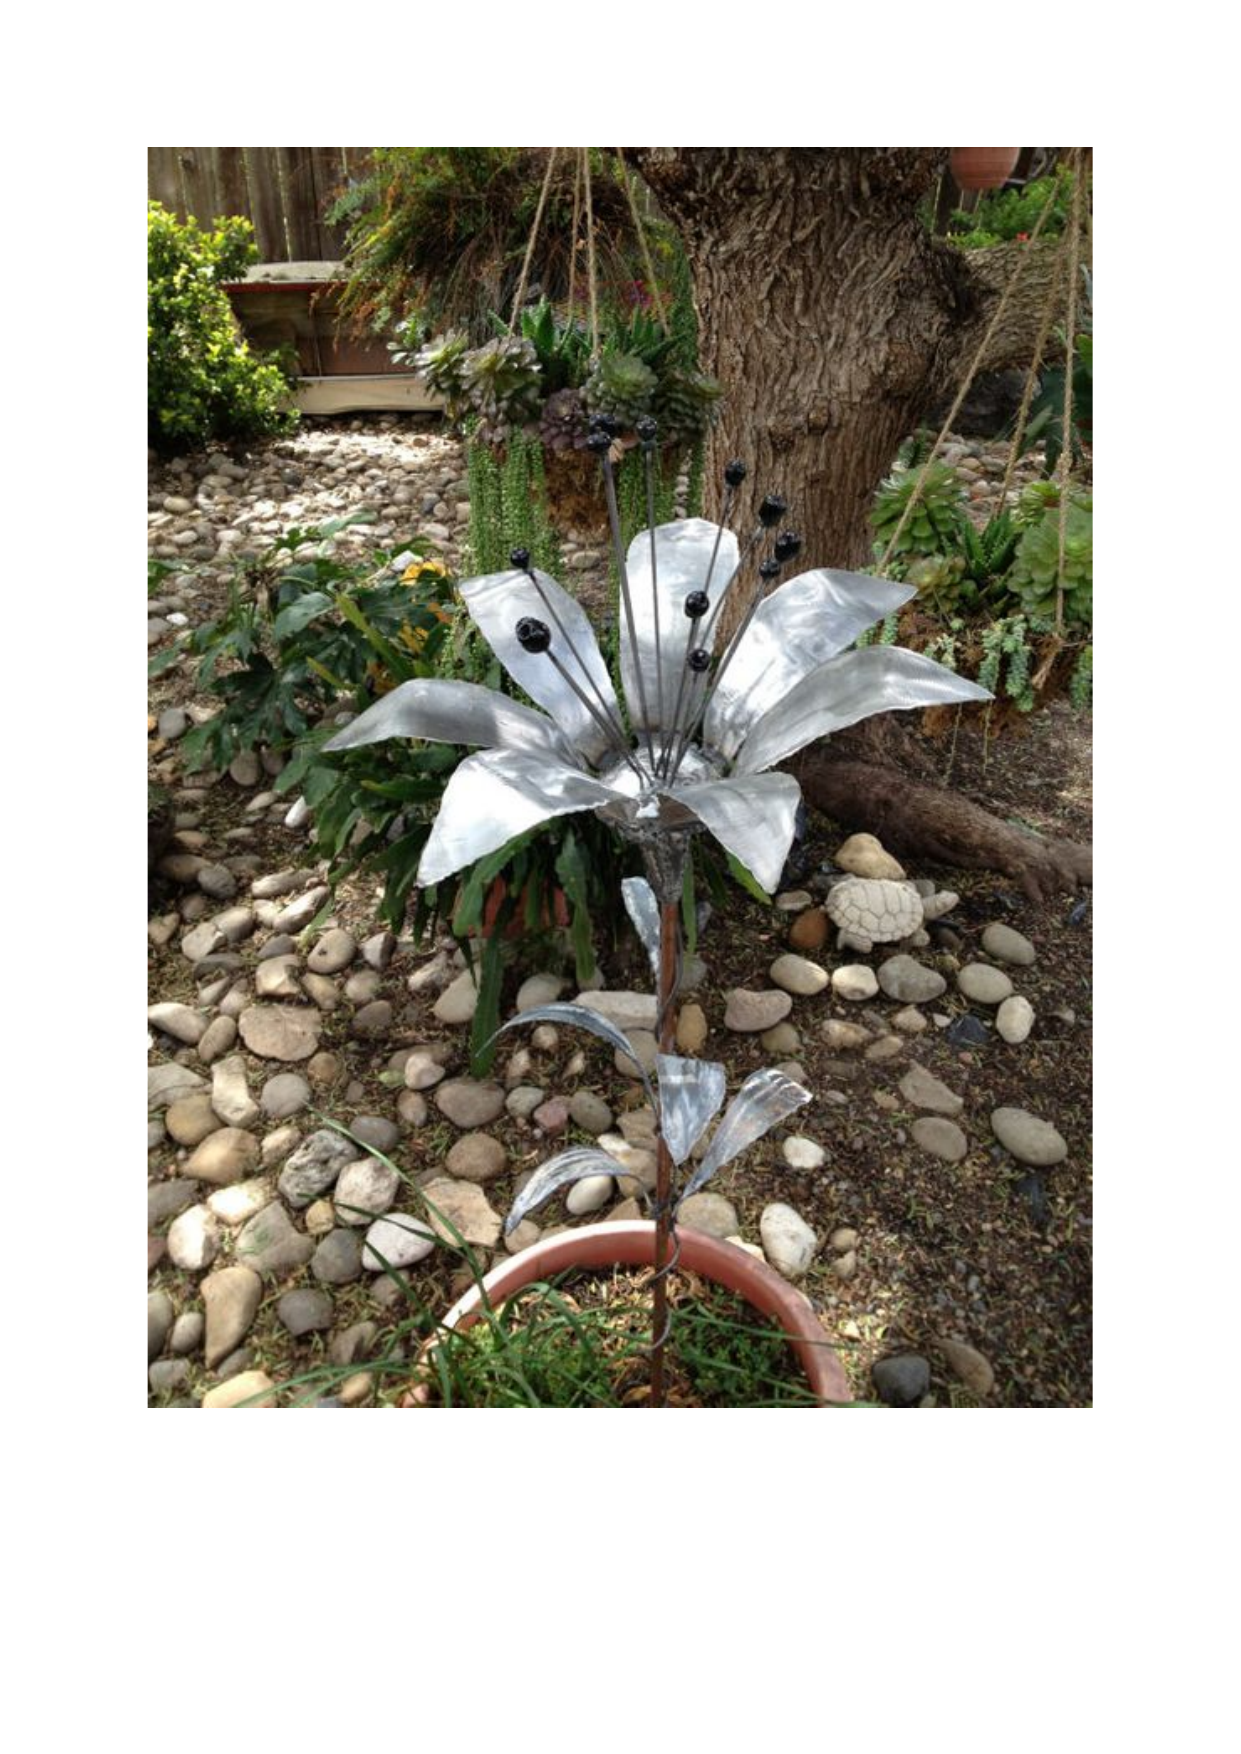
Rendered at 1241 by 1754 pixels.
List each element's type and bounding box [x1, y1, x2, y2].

picture [147, 147, 1093, 1408]
